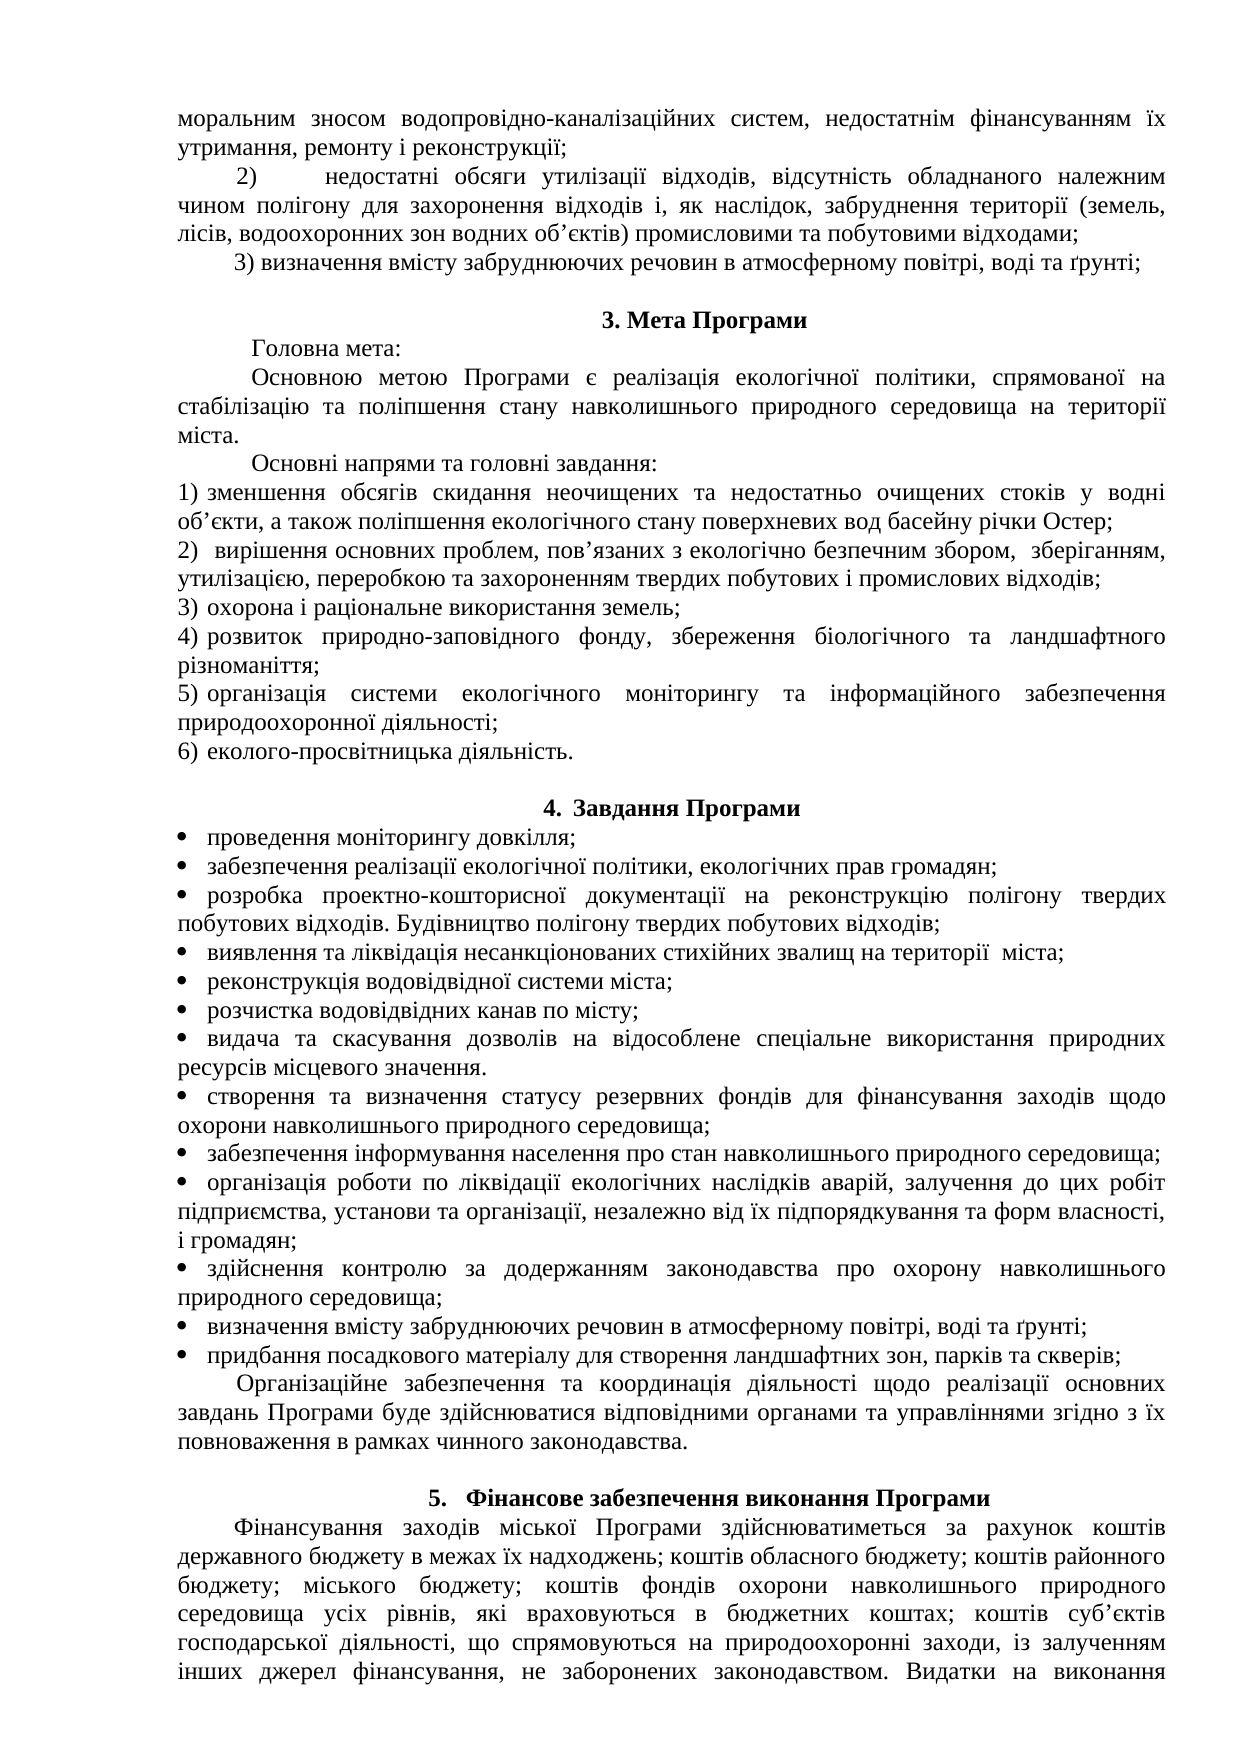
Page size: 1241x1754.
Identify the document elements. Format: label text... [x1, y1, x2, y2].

text Головна мета: [177, 333, 1167, 362]
list здійснення контролю за додержанням законодавства про охорону навколишнього природного середовища; [177, 1253, 1167, 1311]
text 1) зменшення обсягів скидання неочищених та недостатньо очищених стоків у водні об’єкти, а також поліпшення екологічного стану поверхневих вод басейну річки Остер; [177, 477, 1167, 535]
list Завдання Програми [177, 793, 1167, 822]
list визначення вмісту забруднюючих речовин в атмосферному повітрі, воді та ґрунті; [177, 1311, 1167, 1340]
text Організаційне забезпечення та координація діяльності щодо реалізації основних завдань Програми буде здійснюватися відповідними органами та управліннями згідно з їх повноваження в рамках чинного законодавства. [177, 1368, 1167, 1455]
text 5) організація системи екологічного моніторингу та інформаційного забезпечення природоохоронної діяльності; [177, 678, 1167, 736]
list створення та визначення статусу резервних фондів для фінансування заходів щодо охорони навколишнього природного середовища; [177, 1081, 1167, 1138]
list проведення моніторингу довкілля; [177, 822, 1167, 851]
list видача та скасування дозволів на відособлене спеціальне використання природних ресурсів місцевого значення. [177, 1023, 1167, 1081]
list забезпечення інформування населення про стан навколишнього природного середовища; [177, 1138, 1167, 1167]
list Фінансове забезпечення виконання Програми [252, 1483, 1167, 1512]
list організація роботи по ліквідації екологічних наслідків аварій, залучення до цих робіт підприємства, установи та організації, незалежно від їх підпорядкування та форм власності, і громадян; [177, 1167, 1167, 1253]
list придбання посадкового матеріалу для створення ландшафтних зон, парків та скверів; [177, 1340, 1167, 1368]
text 2) вирішення основних проблем, пов’язаних з екологічно безпечним збором, зберіганням, утилізацією, переробкою та захороненням твердих побутових і промислових відходів; [177, 535, 1167, 592]
text 2) недостатні обсяги утилізації відходів, відсутність обладнаного належним чином полігону для захоронення відходів і, як наслідок, забруднення території (земель, лісів, водоохоронних зон водних об’єктів) промисловими та побутовими відходами; [177, 161, 1167, 247]
list реконструкція водовідвідної системи міста; [177, 966, 1167, 995]
text 6) еколого-просвітницька діяльність. [177, 736, 1167, 765]
list виявлення та ліквідація несанкціонованих стихійних звалищ на території міста; [177, 937, 1167, 966]
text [177, 1512, 1167, 1685]
list розробка проектно-кошторисної документації на реконструкцію полігону твердих побутових відходів. Будівництво полігону твердих побутових відходів; [177, 880, 1167, 937]
text 3) охорона і раціональне використання земель; [177, 592, 1167, 621]
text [177, 103, 1167, 161]
list розчистка водовідвідних канав по місту; [177, 995, 1167, 1023]
text 3. Мета Програми [215, 305, 1158, 333]
list забезпечення реалізації екологічної політики, екологічних прав громадян; [177, 851, 1167, 880]
text Основні напрями та головні завдання: [177, 448, 1167, 477]
text Основною метою Програми є реалізація екологічної політики, спрямованої на стабілізацію та поліпшення стану навколишнього природного середовища на території міста. [177, 362, 1167, 448]
text 4) розвиток природно-заповідного фонду, збереження біологічного та ландшафтного різноманіття; [177, 621, 1167, 678]
text 3) визначення вмісту забруднюючих речовин в атмосферному повітрі, воді та ґрунті; [177, 247, 1167, 276]
